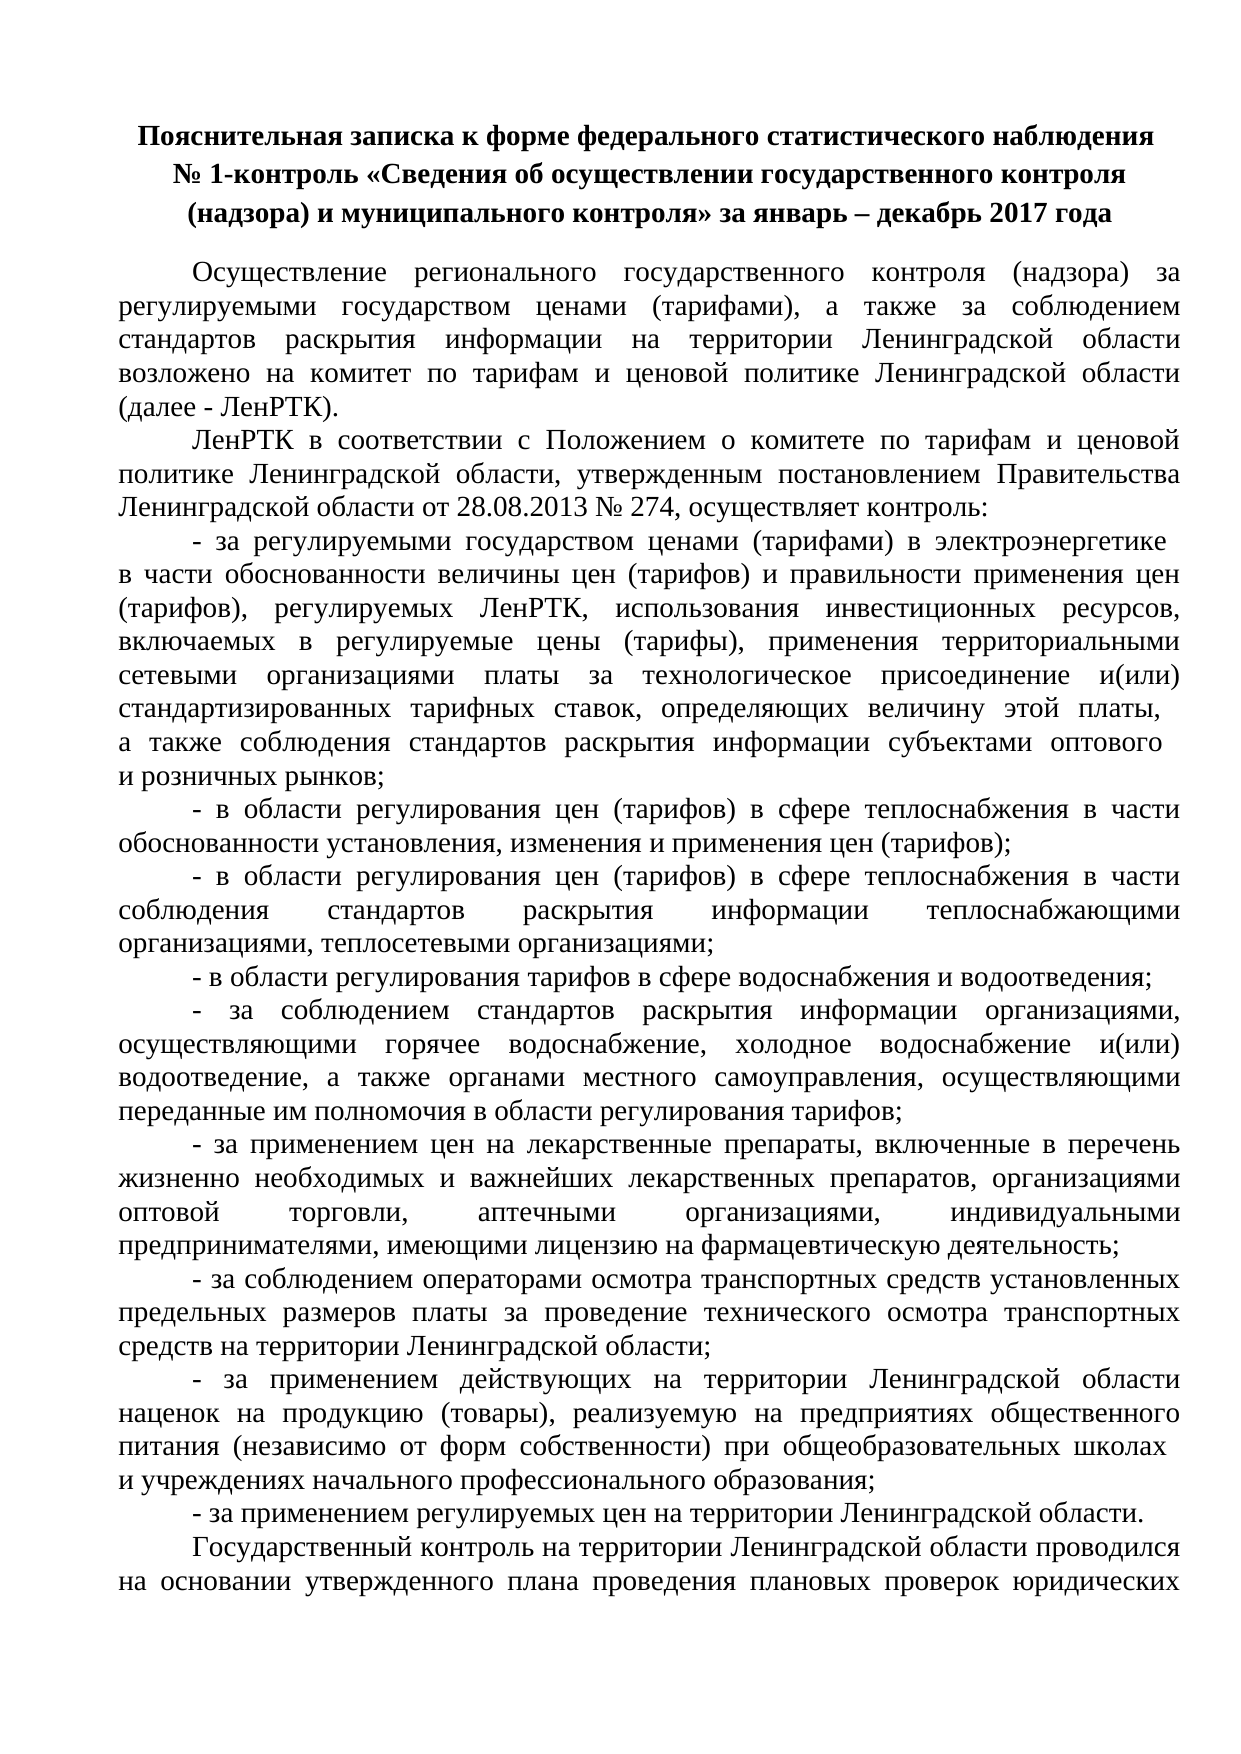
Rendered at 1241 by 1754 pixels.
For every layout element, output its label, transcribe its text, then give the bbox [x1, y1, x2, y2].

text - за регулируемыми государством ценами (тарифами) в электроэнергетике в части обоснованности величины цен (тарифов) и правильности применения цен (тарифов), регулируемых ЛенРТК, использования инвестиционных ресурсов, включаемых в регулируемые цены (тарифы), применения территориальными сетевыми организациями платы за технологическое присоединение и(или) стандартизированных тарифных ставок, определяющих величину этой платы, а также соблюдения стандартов раскрытия информации субъектами оптового и розничных рынков; [118, 523, 1181, 791]
text ЛенРТК в соответствии с Положением о комитете по тарифам и ценовой политике Ленинградской области, утвержденным постановлением Правительства Ленинградской области от 28.08.2013 № 274, осуществляет контроль: [118, 422, 1181, 523]
text Пояснительная записка к форме федерального статистического наблюдения № 1-контроль «Сведения об осуществлении государственного контроля (надзора) и муниципального контроля» за январь – декабрь 2017 года [118, 118, 1181, 229]
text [118, 1529, 1181, 1596]
text - за соблюдением операторами осмотра транспортных средств установленных предельных размеров платы за проведение технического осмотра транспортных средств на территории Ленинградской области; [118, 1261, 1181, 1361]
text Осуществление регионального государственного контроля (надзора) за регулируемыми государством ценами (тарифами), а также за соблюдением стандартов раскрытия информации на территории Ленинградской области возложено на комитет по тарифам и ценовой политике Ленинградской области (далее - ЛенРТК). [118, 254, 1181, 422]
text - за применением цен на лекарственные препараты, включенные в перечень жизненно необходимых и важнейших лекарственных препаратов, организациями оптовой торговли, аптечными организациями, индивидуальными предпринимателями, имеющими лицензию на фармацевтическую деятельность; [118, 1127, 1181, 1261]
text - в области регулирования цен (тарифов) в сфере теплоснабжения в части соблюдения стандартов раскрытия информации теплоснабжающими организациями, теплосетевыми организациями; [118, 858, 1181, 959]
text - за применением действующих на территории Ленинградской области наценок на продукцию (товары), реализуемую на предприятиях общественного питания (независимо от форм собственности) при общеобразовательных школах и учреждениях начального профессионального образования; [118, 1361, 1181, 1496]
text - в области регулирования цен (тарифов) в сфере теплоснабжения в части обоснованности установления, изменения и применения цен (тарифов); [118, 791, 1181, 858]
text - за применением регулируемых цен на территории Ленинградской области. [118, 1496, 1181, 1529]
text - за соблюдением стандартов раскрытия информации организациями, осуществляющими горячее водоснабжение, холодное водоснабжение и(или) водоотведение, а также органами местного самоуправления, осуществляющими переданные им полномочия в области регулирования тарифов; [118, 992, 1181, 1127]
text - в области регулирования тарифов в сфере водоснабжения и водоотведения; [118, 959, 1181, 992]
